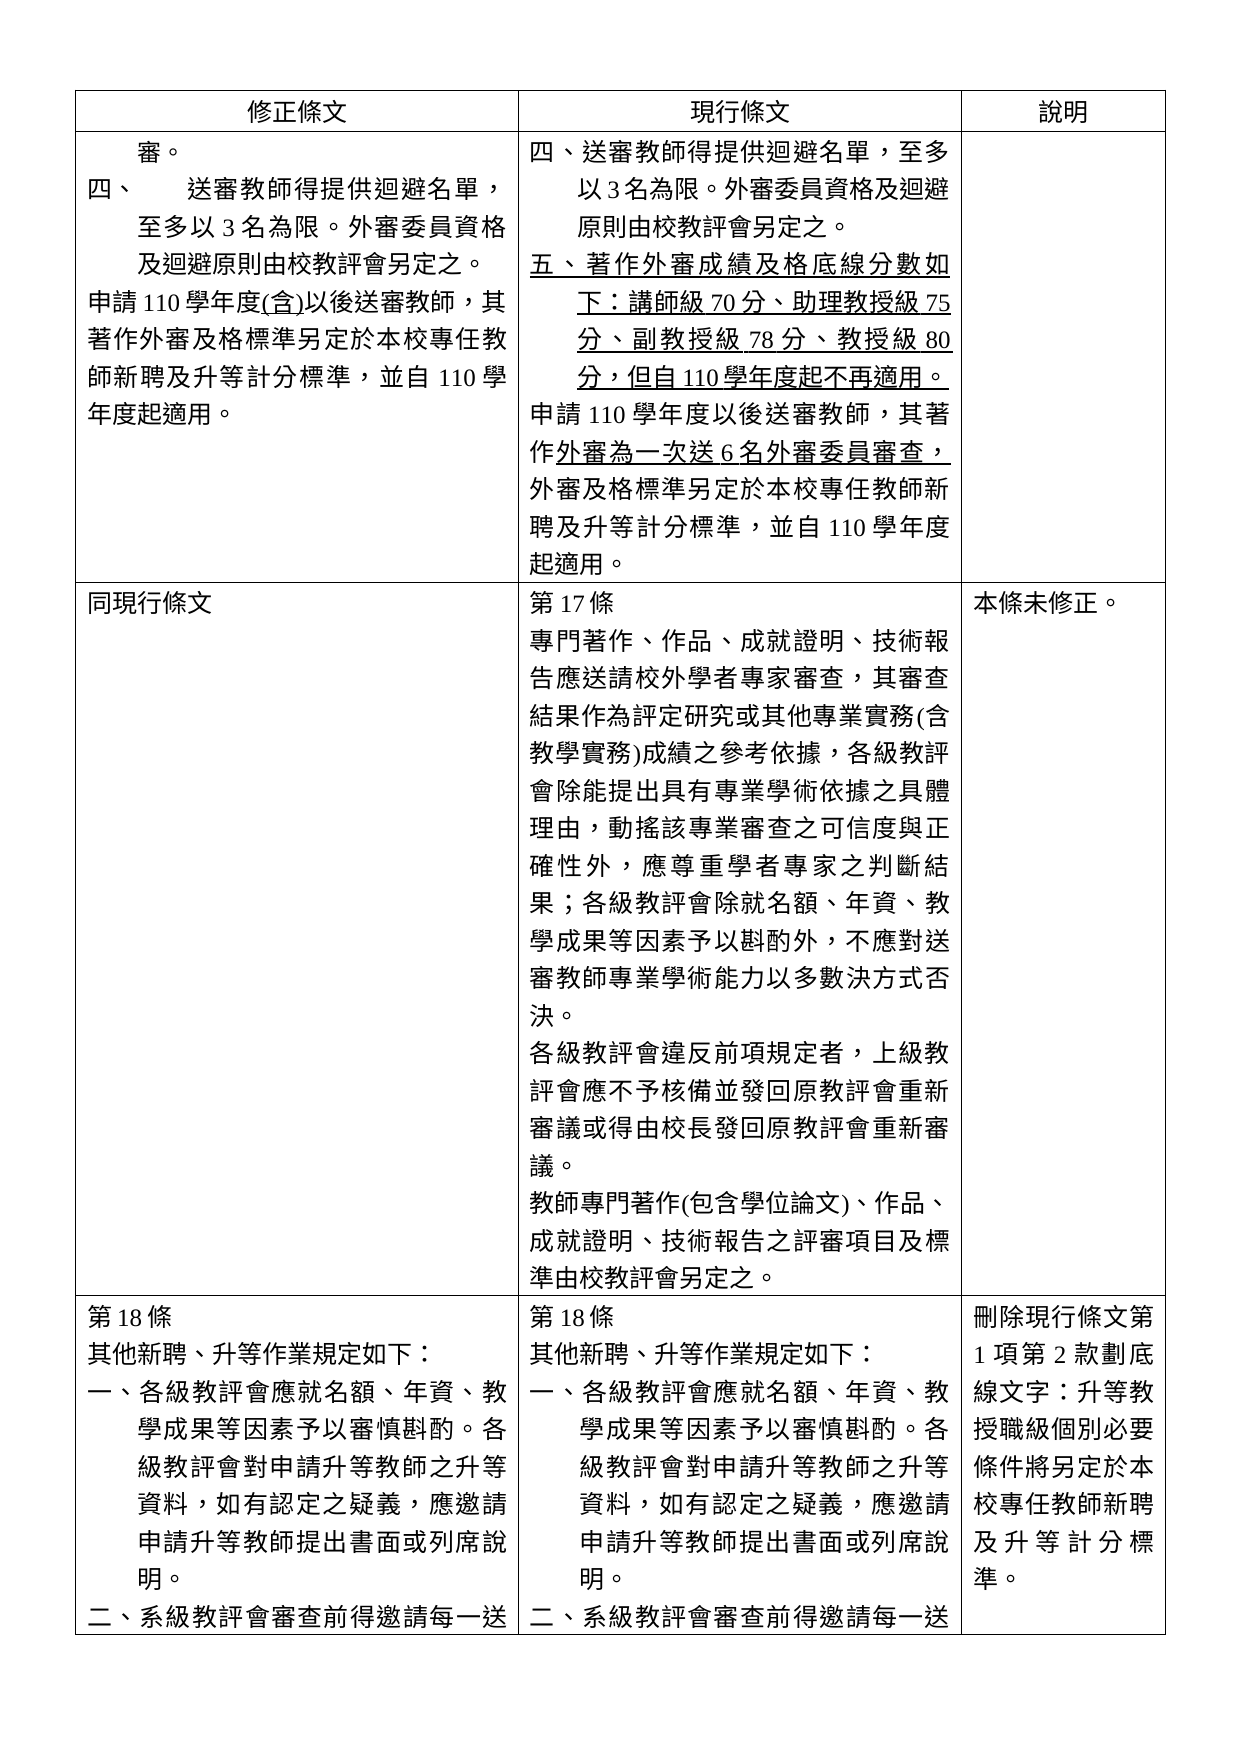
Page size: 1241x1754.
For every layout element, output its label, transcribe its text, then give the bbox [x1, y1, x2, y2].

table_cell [519, 1296, 961, 1634]
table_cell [519, 132, 961, 582]
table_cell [962, 1296, 1165, 1634]
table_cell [76, 132, 518, 582]
table_header 說明 [962, 91, 1165, 131]
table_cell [962, 132, 1165, 582]
table_cell 第17條 專門著作、作品、成就證明、技術報告應送請校外學者專家審查，其審查結果作為評定研究或其他專業實務(含教學實務)成績之參考依據，各級教評會除能提出具有專業學術依據之具體理由，動搖該專業審查之可信度與正確性外，應尊重學者專家之判斷結果；各級教評會除就名額、年資、教學成果等因素予以斟酌外，不應對送審教師專業學術能力以多數決方式否決。 各級教評會違反前項規定者，上級教評會應不予核備並發回原教評會重新審議或得由校長發回原教評會重新審議。 教師專門著作(包含學位論文)、作品、成就證明、技術報告之評審項目及標準由校教評會另定之。 [519, 583, 961, 1295]
table_header 修正條文 [76, 91, 518, 131]
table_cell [76, 1296, 518, 1634]
table_cell 本條未修正。 [962, 583, 1165, 1295]
table_header 現行條文 [519, 91, 961, 131]
table_cell 同現行條文 [76, 583, 518, 1295]
